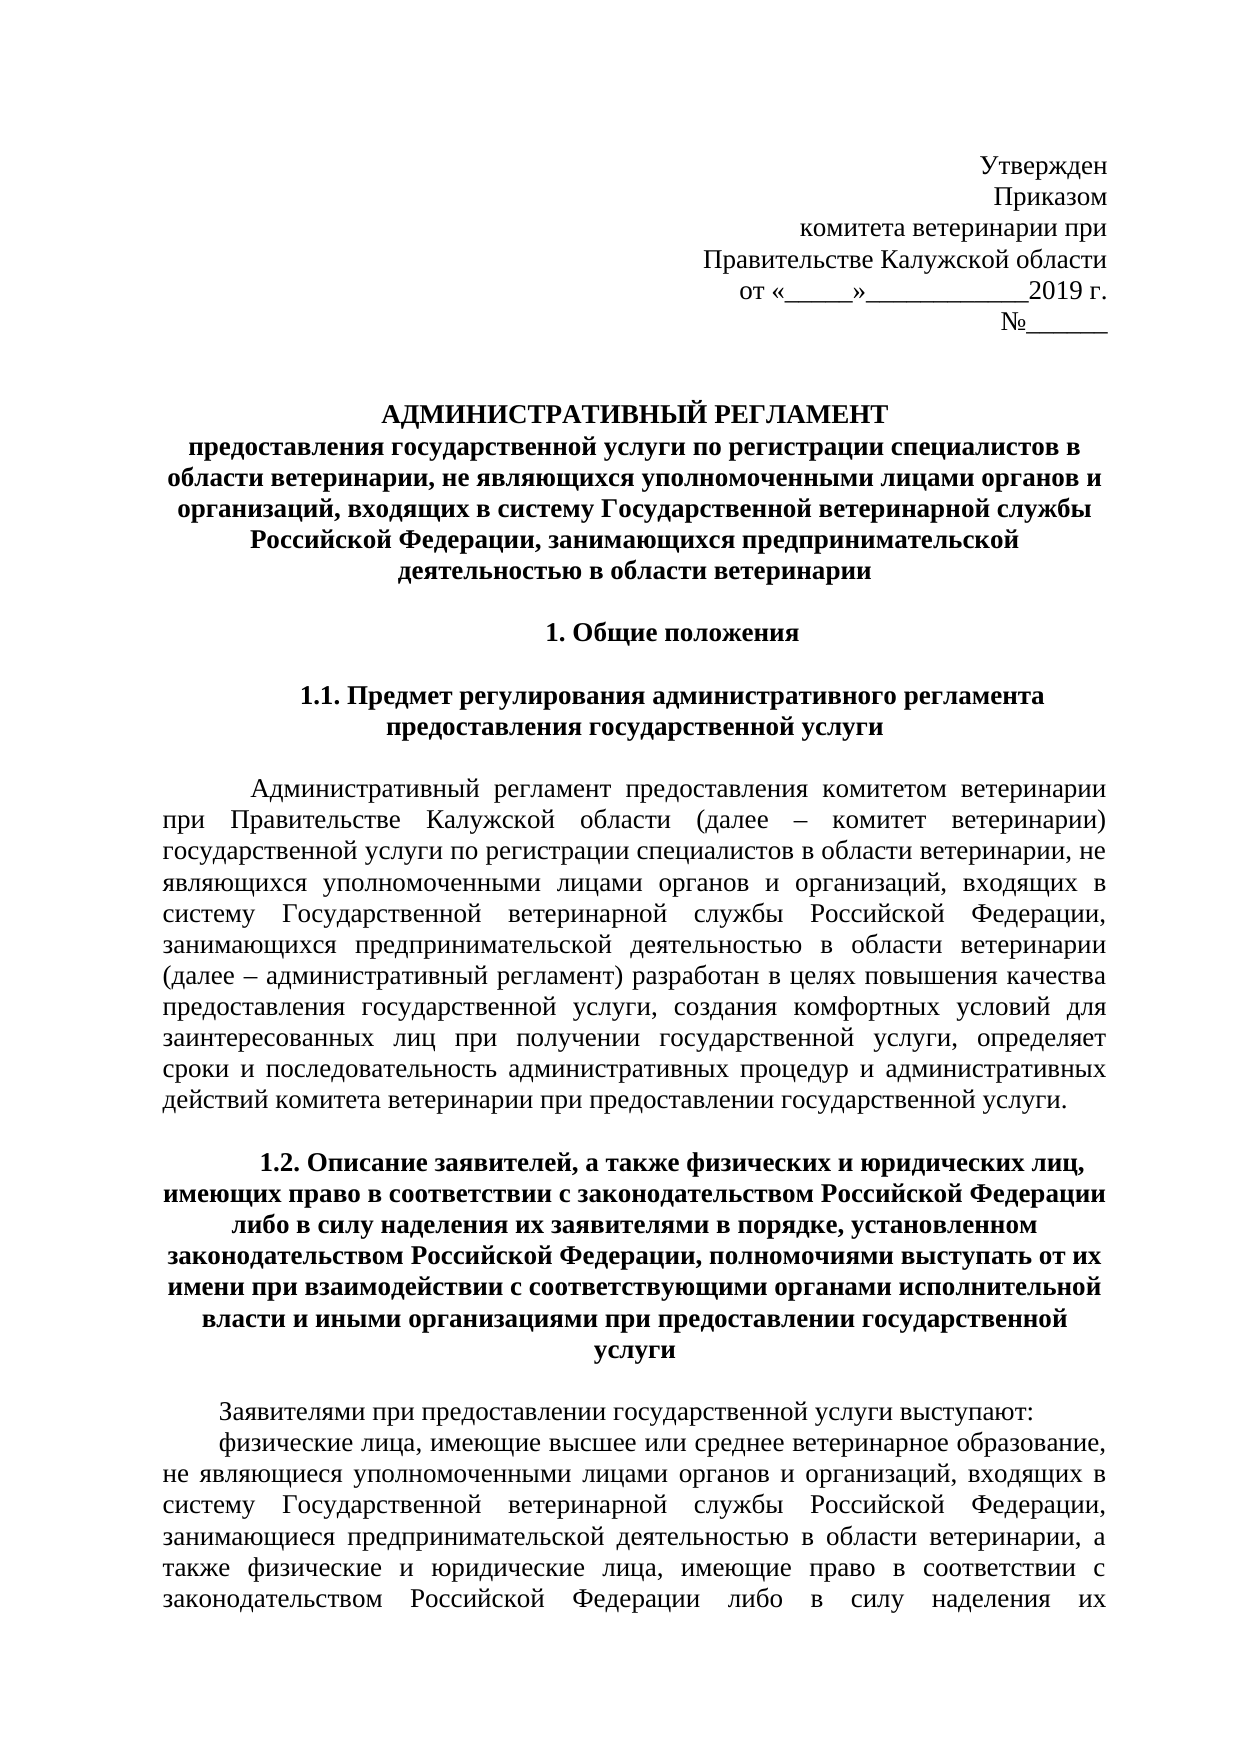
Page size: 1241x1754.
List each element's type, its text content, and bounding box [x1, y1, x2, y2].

text предоставления государственной услуги [162, 710, 1107, 741]
text Правительстве Калужской области [635, 243, 1107, 274]
text от «_____»____________2019 г. №______ [635, 274, 1107, 336]
text Утвержден [635, 149, 1107, 180]
text комитета ветеринарии при [635, 212, 1107, 243]
text Административный регламент предоставления комитетом ветеринарии при Правительстве Калужской области (далее – комитет ветеринарии) государственной услуги по регистрации специалистов в области ветеринарии, не являющихся уполномоченными лицами органов и организаций, входящих в систему Государственной ветеринарной службы Российской Федерации, занимающихся предпринимательской деятельностью в области ветеринарии (далее – административный регламент) разработан в целях повышения качества предоставления государственной услуги, создания комфортных условий для заинтересованных лиц при получении государственной услуги, определяет сроки и последовательность административных процедур и административных действий комитета ветеринарии при предоставлении государственной услуги. [162, 772, 1107, 1115]
text Приказом [635, 180, 1107, 212]
text 1. Общие положения [162, 616, 1107, 648]
title АДМИНИСТРАТИВНЫЙ РЕГЛАМЕНТ [162, 398, 1107, 429]
text предоставления государственной услуги по регистрации специалистов в области ветеринарии, не являющихся уполномоченными лицами органов и организаций, входящих в систему Государственной ветеринарной службы Российской Федерации, занимающихся предпринимательской деятельностью в области ветеринарии [162, 429, 1107, 585]
text 1.1. Предмет регулирования административного регламента [162, 679, 1107, 710]
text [162, 1426, 1107, 1613]
text 1.2. Описание заявителей, а также физических и юридических лиц, имеющих право в соответствии с законодательством Российской Федерации либо в силу наделения их заявителями в порядке, установленном законодательством Российской Федерации, полномочиями выступать от их имени при взаимодействии с соответствующими органами исполнительной власти и иными организациями при предоставлении государственной услуги [162, 1146, 1107, 1364]
text Заявителями при предоставлении государственной услуги выступают: [162, 1395, 1107, 1426]
